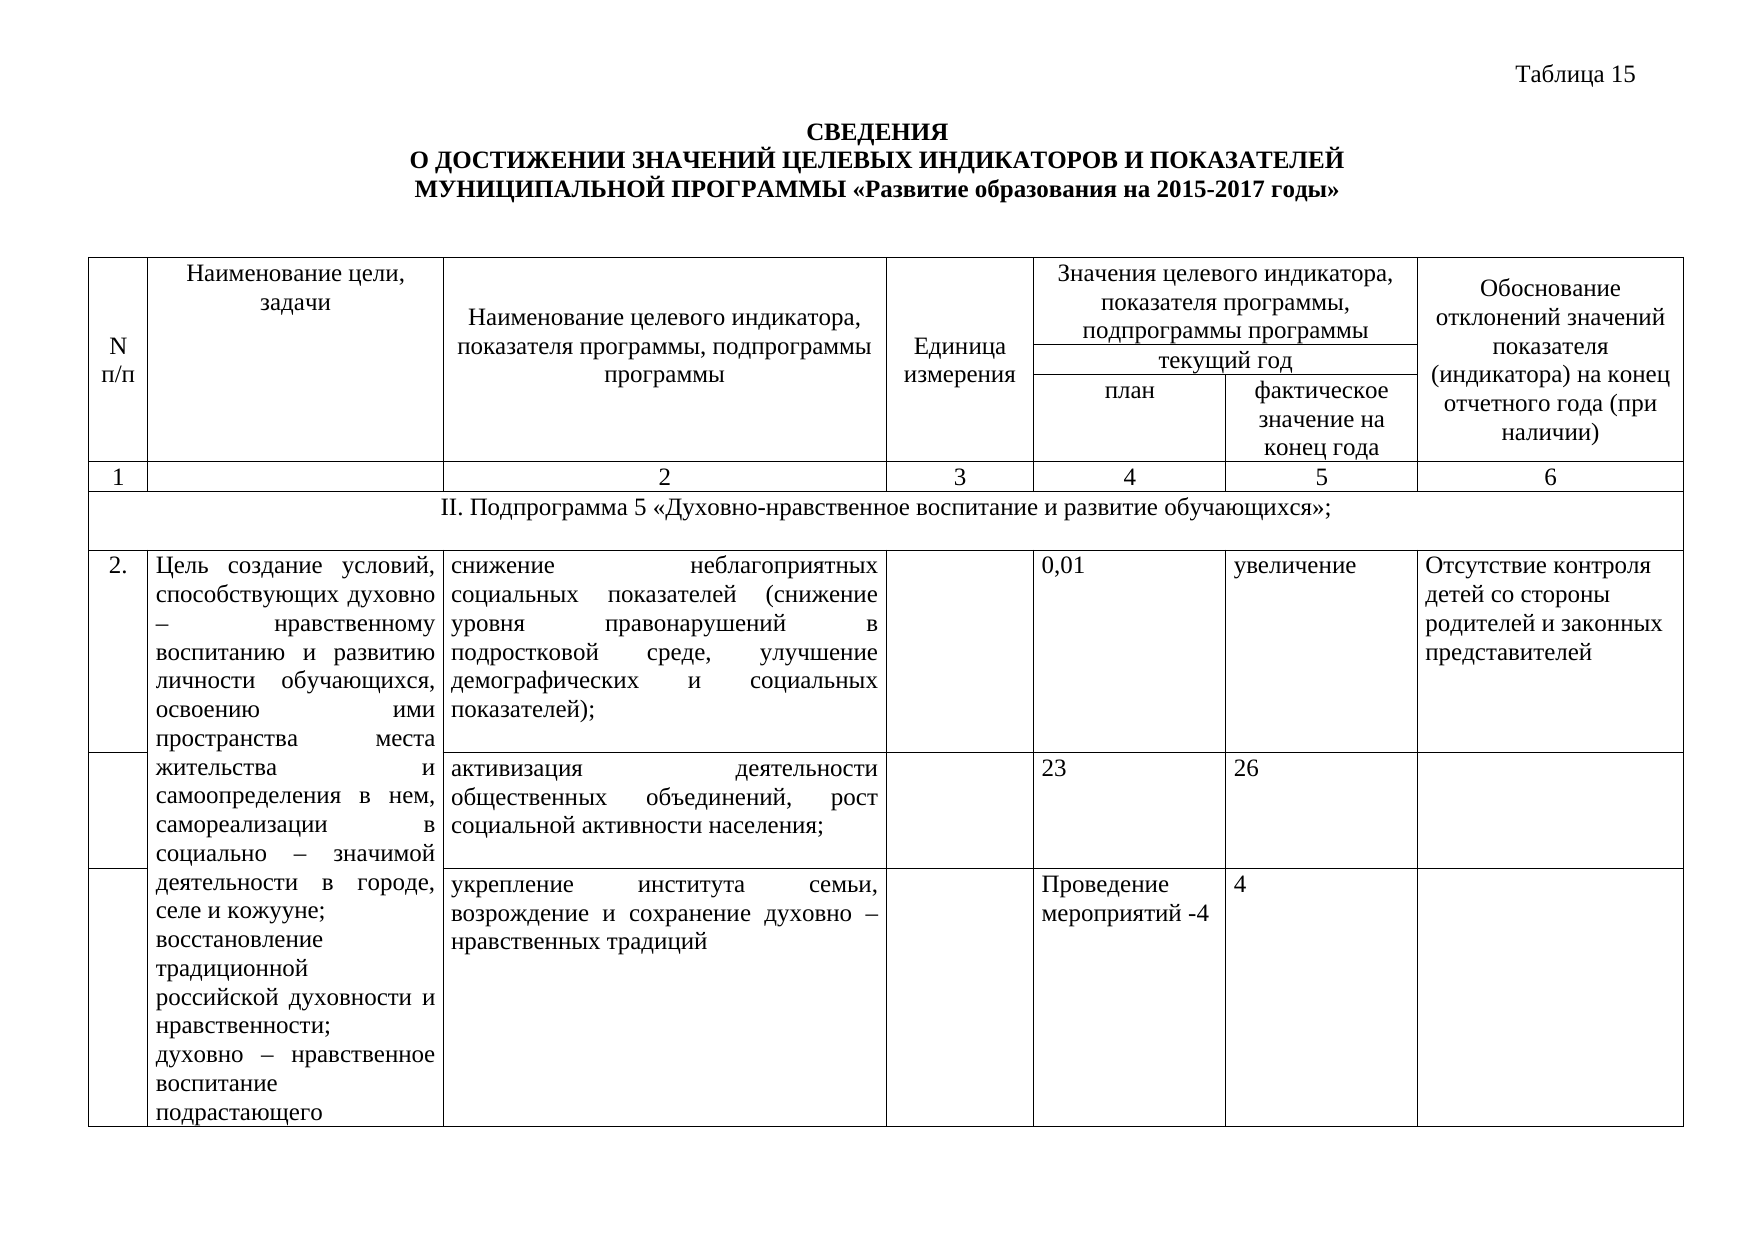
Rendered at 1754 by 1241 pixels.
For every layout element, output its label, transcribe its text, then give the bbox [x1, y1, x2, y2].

table_cell 26 [1226, 753, 1417, 868]
text МУНИЦИПАЛЬНОЙ ПРОГРАММЫ «Развитие образования на 2015-2017 годы» [118, 174, 1636, 203]
table_cell 2 [444, 462, 886, 491]
table_header Наименование целевого индикатора, показателя программы, подпрограммы программы [444, 258, 886, 461]
table_cell 3 [887, 462, 1033, 491]
table_cell снижение неблагоприятных социальных показателей (снижение уровня правонарушений в подростковой среде, улучшение демографических и социальных показателей); [444, 551, 886, 752]
table_cell 5 [1226, 462, 1417, 491]
table_cell 0,01 [1034, 551, 1225, 752]
table_cell активизация деятельности общественных объединений, рост социальной активности населения; [444, 753, 886, 868]
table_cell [444, 869, 886, 1126]
table_cell II. Подпрограмма 5 «Духовно-нравственное воспитание и развитие обучающихся»; [89, 492, 1683, 549]
table_cell [887, 753, 1033, 868]
table_cell план [1034, 375, 1225, 461]
table_cell [887, 869, 1033, 1126]
table_cell 1 [89, 462, 147, 491]
table_cell [1418, 869, 1683, 1126]
table_cell Цель создание условий, способствующих духовно – нравственному воспитанию и развитию личности обучающихся, освоению ими пространства места жительства и самоопределения в нем, самореализации в социально – значимой деятельности в городе, селе и кожууне; восстановление традиционной российской духовности и нравственности; духовно – нравственное воспитание подрастающего поколения посредством создания в кожууне социально – педагогической среды, ориентированной на традиционные культурные ценности [148, 551, 443, 1126]
table_header Наименование цели, задачи [148, 258, 443, 461]
table_cell [89, 753, 147, 868]
table_cell Отсутствие контроля детей со стороны родителей и законных представителей [1418, 551, 1683, 752]
table_cell текущий год [1034, 345, 1417, 374]
table_cell увеличение [1226, 551, 1417, 752]
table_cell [1034, 869, 1225, 1126]
text Таблица 15 [118, 59, 1636, 88]
table_cell [887, 551, 1033, 752]
text О ДОСТИЖЕНИИ ЗНАЧЕНИЙ ЦЕЛЕВЫХ ИНДИКАТОРОВ И ПОКАЗАТЕЛЕЙ [118, 145, 1636, 174]
table_cell фактическое значение на конец года [1226, 375, 1417, 461]
table_cell 23 [1034, 753, 1225, 868]
table_header N п/п [89, 258, 147, 461]
table_cell 4 [1034, 462, 1225, 491]
table_cell 6 [1418, 462, 1683, 491]
table_header Обоснование отклонений значений показателя (индикатора) на конец отчетного года (при наличии) [1418, 258, 1683, 461]
table_cell 4 [1226, 869, 1417, 1126]
table_cell [1418, 753, 1683, 868]
table_header Единица измерения [887, 258, 1033, 461]
text СВЕДЕНИЯ [118, 117, 1636, 145]
table_cell [148, 462, 443, 491]
table_header Значения целевого индикатора, показателя программы, подпрограммы программы [1034, 258, 1417, 344]
table_cell 2. [89, 551, 147, 752]
table_cell [89, 869, 147, 1126]
